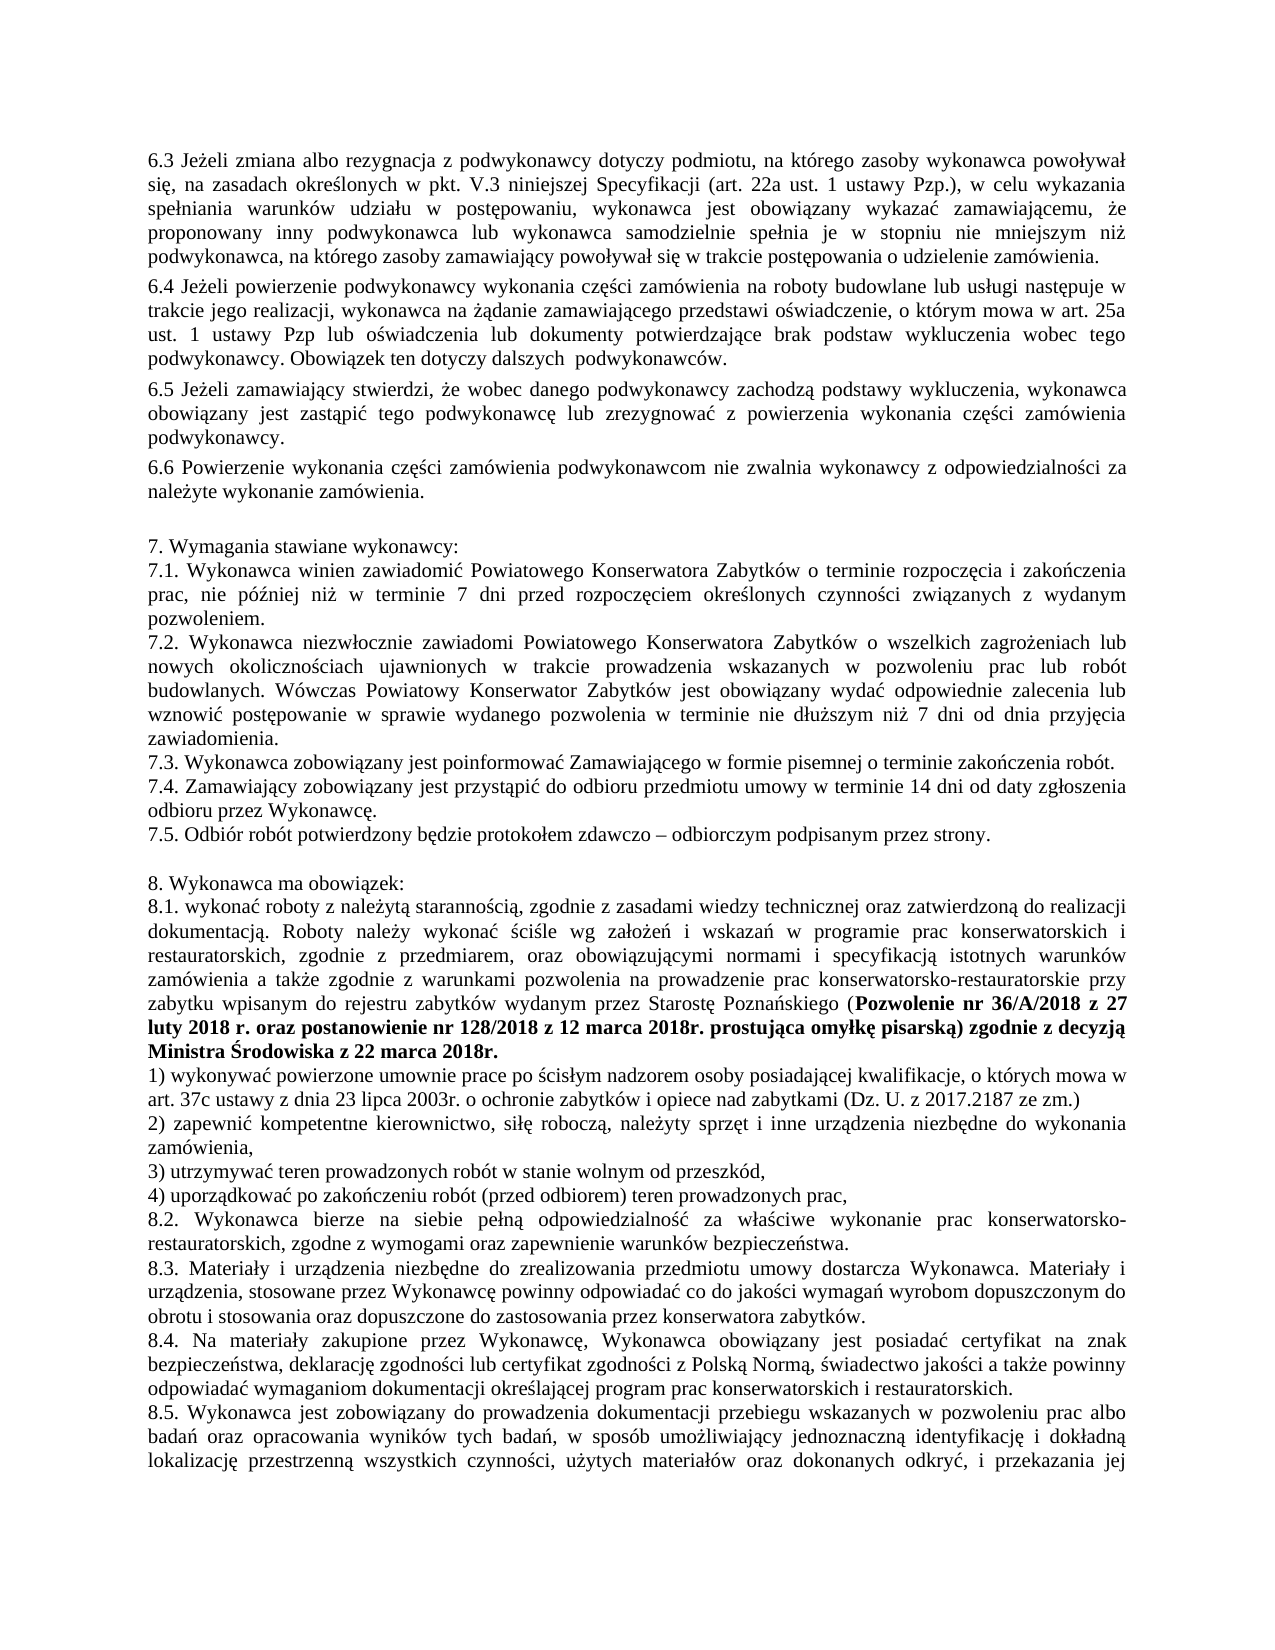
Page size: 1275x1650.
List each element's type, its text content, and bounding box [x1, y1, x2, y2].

text 8.3. Materiały i urządzenia niezbędne do zrealizowania przedmiotu umowy dostarcza Wykonawca. Materiały i urządzenia, stosowane przez Wykonawcę powinny odpowiadać co do jakości wymagań wyrobom dopuszczonym do obrotu i stosowania oraz dopuszczone do zastosowania przez konserwatora zabytków. [148, 1255, 1127, 1328]
text 7.5. Odbiór robót potwierdzony będzie protokołem zdawczo – odbiorczym podpisanym przez strony. [148, 822, 1127, 846]
text 6.5 Jeżeli zamawiający stwierdzi, że wobec danego podwykonawcy zachodzą podstawy wykluczenia, wykonawca obowiązany jest zastąpić tego podwykonawcę lub zrezygnować z powierzenia wykonania części zamówienia podwykonawcy. [148, 377, 1127, 449]
text 2) zapewnić kompetentne kierownictwo, siłę roboczą, należyty sprzęt i inne urządzenia niezbędne do wykonania zamówienia, [148, 1111, 1127, 1159]
text 7. Wymagania stawiane wykonawcy: [148, 533, 1127, 558]
text 6.4 Jeżeli powierzenie podwykonawcy wykonania części zamówienia na roboty budowlane lub usługi następuje w trakcie jego realizacji, wykonawca na żądanie zamawiającego przedstawi oświadczenie, o którym mowa w art. 25a ust. 1 ustawy Pzp lub oświadczenia lub dokumenty potwierdzające brak podstaw wykluczenia wobec tego podwykonawcy. Obowiązek ten dotyczy dalszych podwykonawców. [148, 274, 1127, 370]
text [148, 1400, 1127, 1472]
text 8.1. wykonać roboty z należytą starannością, zgodnie z zasadami wiedzy technicznej oraz zatwierdzoną do realizacji dokumentacją. Roboty należy wykonać ściśle wg założeń i wskazań w programie prac konserwatorskich i restauratorskich, zgodnie z przedmiarem, oraz obowiązującymi normami i specyfikacją istotnych warunków zamówienia a także zgodnie z warunkami pozwolenia na prowadzenie prac konserwatorsko-restauratorskie przy zabytku wpisanym do rejestru zabytków wydanym przez Starostę Poznańskiego (Pozwolenie nr 36/A/2018 z 27 luty 2018 r. oraz postanowienie nr 128/2018 z 12 marca 2018r. prostująca omyłkę pisarską) zgodnie z decyzją Ministra Środowiska z 22 marca 2018r. [148, 894, 1127, 1063]
text 8.4. Na materiały zakupione przez Wykonawcę, Wykonawca obowiązany jest posiadać certyfikat na znak bezpieczeństwa, deklarację zgodności lub certyfikat zgodności z Polską Normą, świadectwo jakości a także powinny odpowiadać wymaganiom dokumentacji określającej program prac konserwatorskich i restauratorskich. [148, 1328, 1127, 1400]
text 7.2. Wykonawca niezwłocznie zawiadomi Powiatowego Konserwatora Zabytków o wszelkich zagrożeniach lub nowych okolicznościach ujawnionych w trakcie prowadzenia wskazanych w pozwoleniu prac lub robót budowlanych. Wówczas Powiatowy Konserwator Zabytków jest obowiązany wydać odpowiednie zalecenia lub wznowić postępowanie w sprawie wydanego pozwolenia w terminie nie dłuższym niż 7 dni od dnia przyjęcia zawiadomienia. [148, 630, 1127, 750]
text 8.2. Wykonawca bierze na siebie pełną odpowiedzialność za właściwe wykonanie prac konserwatorsko-restauratorskich, zgodne z wymogami oraz zapewnienie warunków bezpieczeństwa. [148, 1207, 1127, 1255]
text 4) uporządkować po zakończeniu robót (przed odbiorem) teren prowadzonych prac, [148, 1183, 1127, 1207]
text 3) utrzymywać teren prowadzonych robót w stanie wolnym od przeszkód, [148, 1159, 1127, 1183]
text 8. Wykonawca ma obowiązek: [148, 870, 1127, 894]
text 1) wykonywać powierzone umownie prace po ścisłym nadzorem osoby posiadającej kwalifikacje, o których mowa w art. 37c ustawy z dnia 23 lipca 2003r. o ochronie zabytków i opiece nad zabytkami (Dz. U. z 2017.2187 ze zm.) [148, 1063, 1127, 1111]
text 6.3 Jeżeli zmiana albo rezygnacja z podwykonawcy dotyczy podmiotu, na którego zasoby wykonawca powoływał się, na zasadach określonych w pkt. V.3 niniejszej Specyfikacji (art. 22a ust. 1 ustawy Pzp.), w celu wykazania spełniania warunków udziału w postępowaniu, wykonawca jest obowiązany wykazać zamawiającemu, że proponowany inny podwykonawca lub wykonawca samodzielnie spełnia je w stopniu nie mniejszym niż podwykonawca, na którego zasoby zamawiający powoływał się w trakcie postępowania o udzielenie zamówienia. [148, 148, 1127, 268]
text 6.6 Powierzenie wykonania części zamówienia podwykonawcom nie zwalnia wykonawcy z odpowiedzialności za należyte wykonanie zamówienia. [148, 455, 1127, 503]
text 7.1. Wykonawca winien zawiadomić Powiatowego Konserwatora Zabytków o terminie rozpoczęcia i zakończenia prac, nie później niż w terminie 7 dni przed rozpoczęciem określonych czynności związanych z wydanym pozwoleniem. [148, 558, 1127, 630]
text 7.3. Wykonawca zobowiązany jest poinformować Zamawiającego w formie pisemnej o terminie zakończenia robót. [148, 750, 1127, 774]
text 7.4. Zamawiający zobowiązany jest przystąpić do odbioru przedmiotu umowy w terminie 14 dni od daty zgłoszenia odbioru przez Wykonawcę. [148, 774, 1127, 822]
